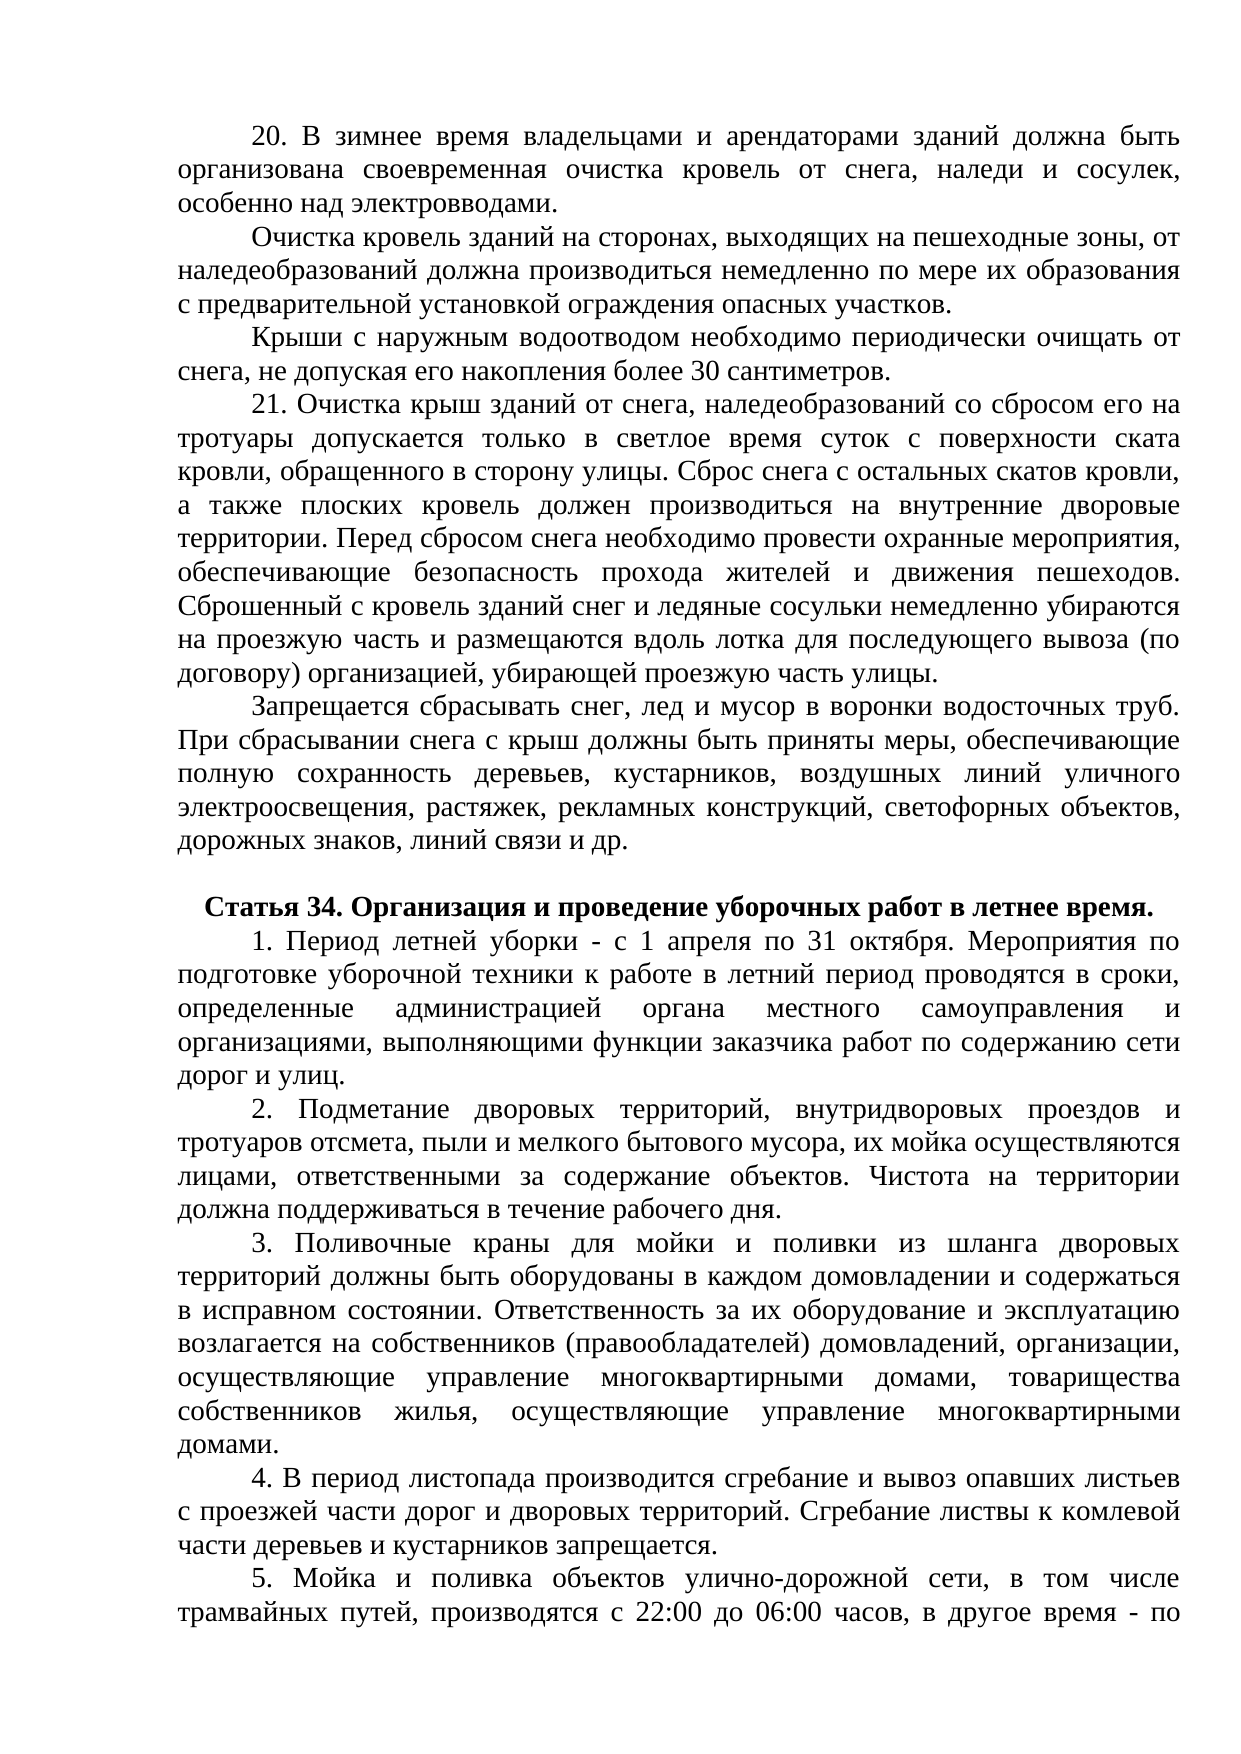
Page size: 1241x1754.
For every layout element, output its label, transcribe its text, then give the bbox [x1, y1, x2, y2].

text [177, 1560, 1181, 1627]
text Запрещается сбрасывать снег, лед и мусор в воронки водосточных труб. При сбрасывании снега с крыш должны быть приняты меры, обеспечивающие полную сохранность деревьев, кустарников, воздушных линий уличного электроосвещения, растяжек, рекламных конструкций, светофорных объектов, дорожных знаков, линий связи и др. [177, 688, 1181, 856]
text Статья 34. Организация и проведение уборочных работ в летнее время. [177, 889, 1181, 923]
text 4. В период листопада производится сгребание и вывоз опавших листьев с проезжей части дорог и дворовых территорий. Сгребание листвы к комлевой части деревьев и кустарников запрещается. [177, 1460, 1181, 1560]
text 21. Очистка крыш зданий от снега, наледеобразований со сбросом его на тротуары допускается только в светлое время суток с поверхности ската кровли, обращенного в сторону улицы. Сброс снега с остальных скатов кровли, а также плоских кровель должен производиться на внутренние дворовые территории. Перед сбросом снега необходимо провести охранные мероприятия, обеспечивающие безопасность прохода жителей и движения пешеходов. Сброшенный с кровель зданий снег и ледяные сосульки немедленно убираются на проезжую часть и размещаются вдоль лотка для последующего вывоза (по договору) организацией, убирающей проезжую часть улицы. [177, 386, 1181, 688]
text 1. Период летней уборки - с 1 апреля по 31 октября. Мероприятия по подготовке уборочной техники к работе в летний период проводятся в сроки, определенные администрацией органа местного самоуправления и организациями, выполняющими функции заказчика работ по содержанию сети дорог и улиц. [177, 923, 1181, 1091]
text 20. В зимнее время владельцами и арендаторами зданий должна быть организована своевременная очистка кровель от снега, наледи и сосулек, особенно над электровводами. [177, 118, 1181, 219]
text Очистка кровель зданий на сторонах, выходящих на пешеходные зоны, от наледеобразований должна производиться немедленно по мере их образования с предварительной установкой ограждения опасных участков. [177, 219, 1181, 319]
text 3. Поливочные краны для мойки и поливки из шланга дворовых территорий должны быть оборудованы в каждом домовладении и содержаться в исправном состоянии. Ответственность за их оборудование и эксплуатацию возлагается на собственников (правообладателей) домовладений, организации, осуществляющие управление многоквартирными домами, товарищества собственников жилья, осуществляющие управление многоквартирными домами. [177, 1225, 1181, 1460]
text Крыши с наружным водоотводом необходимо периодически очищать от снега, не допуская его накопления более 30 сантиметров. [177, 319, 1181, 386]
text 2. Подметание дворовых территорий, внутридворовых проездов и тротуаров отсмета, пыли и мелкого бытового мусора, их мойка осуществляются лицами, ответственными за содержание объектов. Чистота на территории должна поддерживаться в течение рабочего дня. [177, 1091, 1181, 1225]
